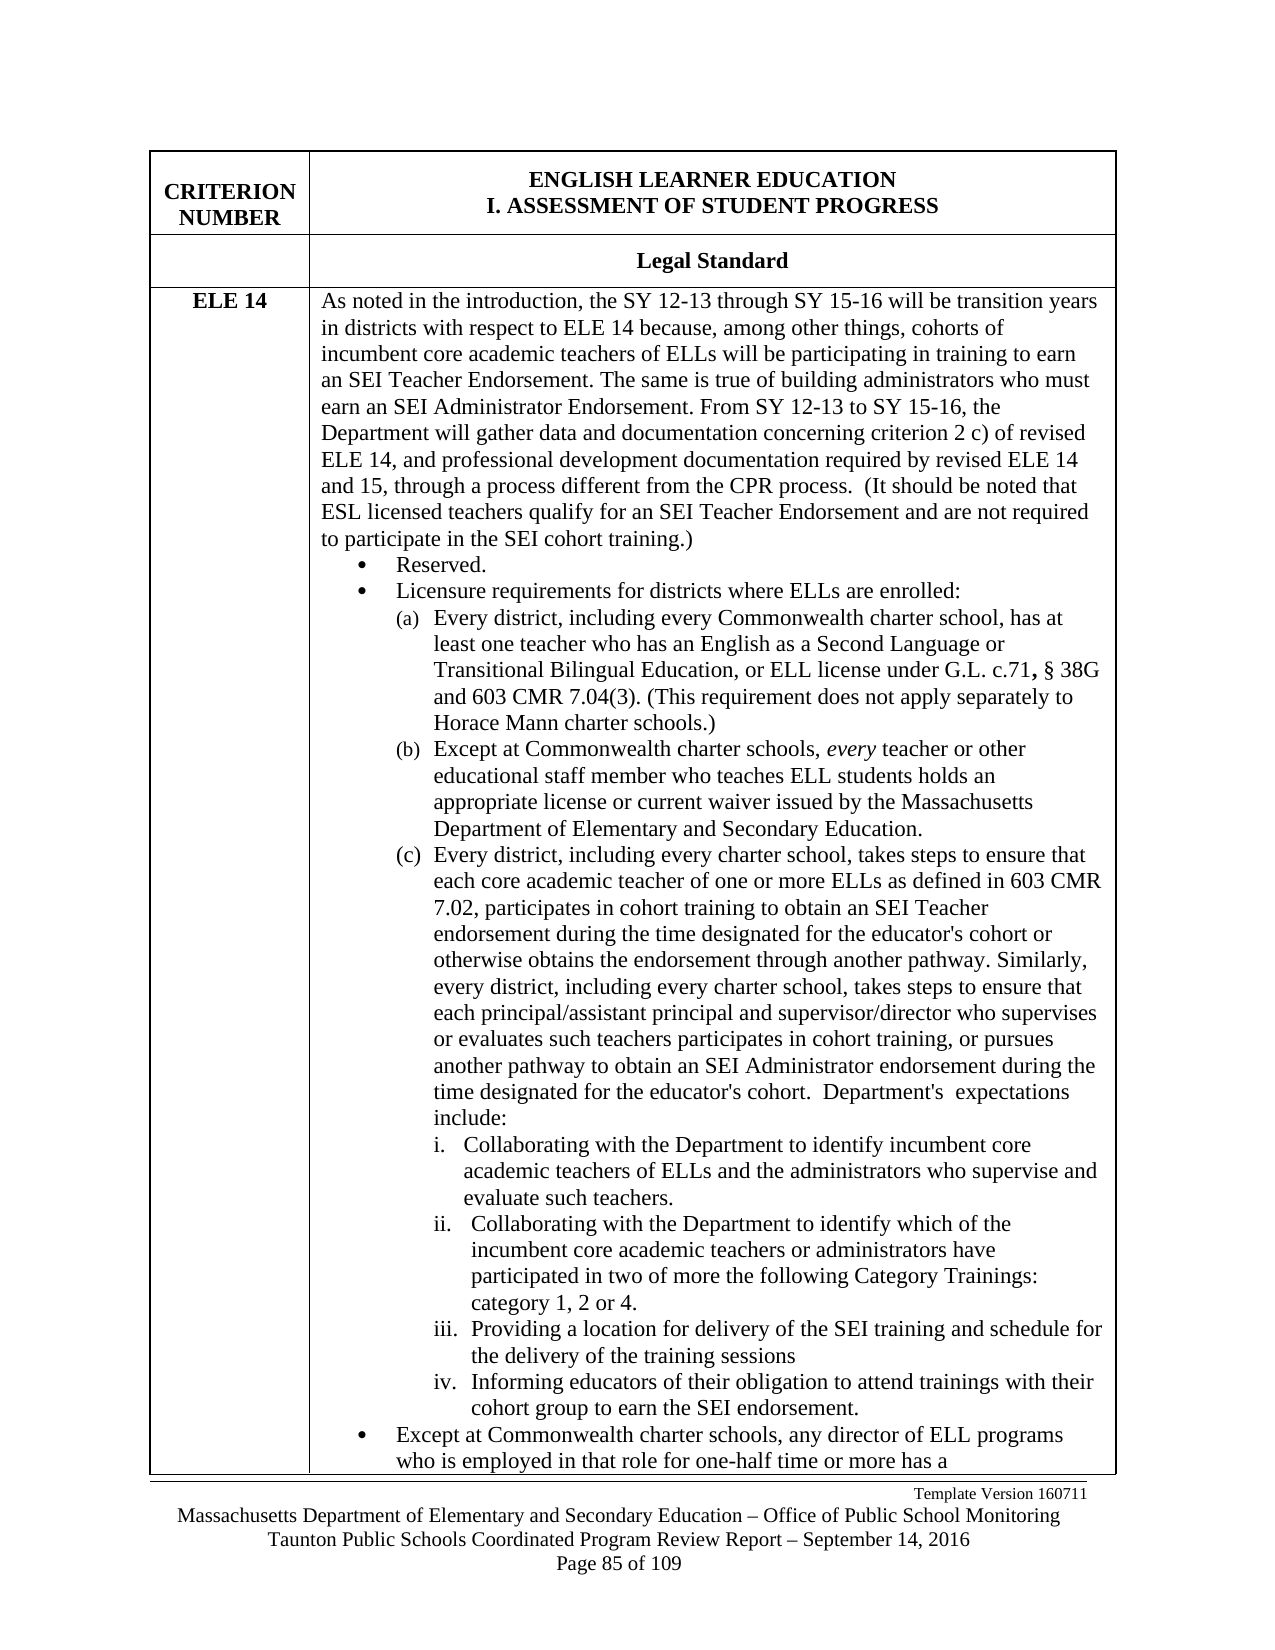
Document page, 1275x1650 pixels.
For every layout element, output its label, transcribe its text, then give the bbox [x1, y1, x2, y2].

table_cell ELE 14 [151, 288, 309, 1473]
table_cell Legal Standard [310, 235, 1115, 287]
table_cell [310, 288, 1115, 1473]
table_header ENGLISH LEARNER EDUCATION I. ASSESSMENT OF STUDENT PROGRESS [310, 152, 1115, 234]
table_header CRITERION NUMBER [151, 152, 309, 234]
table_cell [151, 235, 309, 287]
